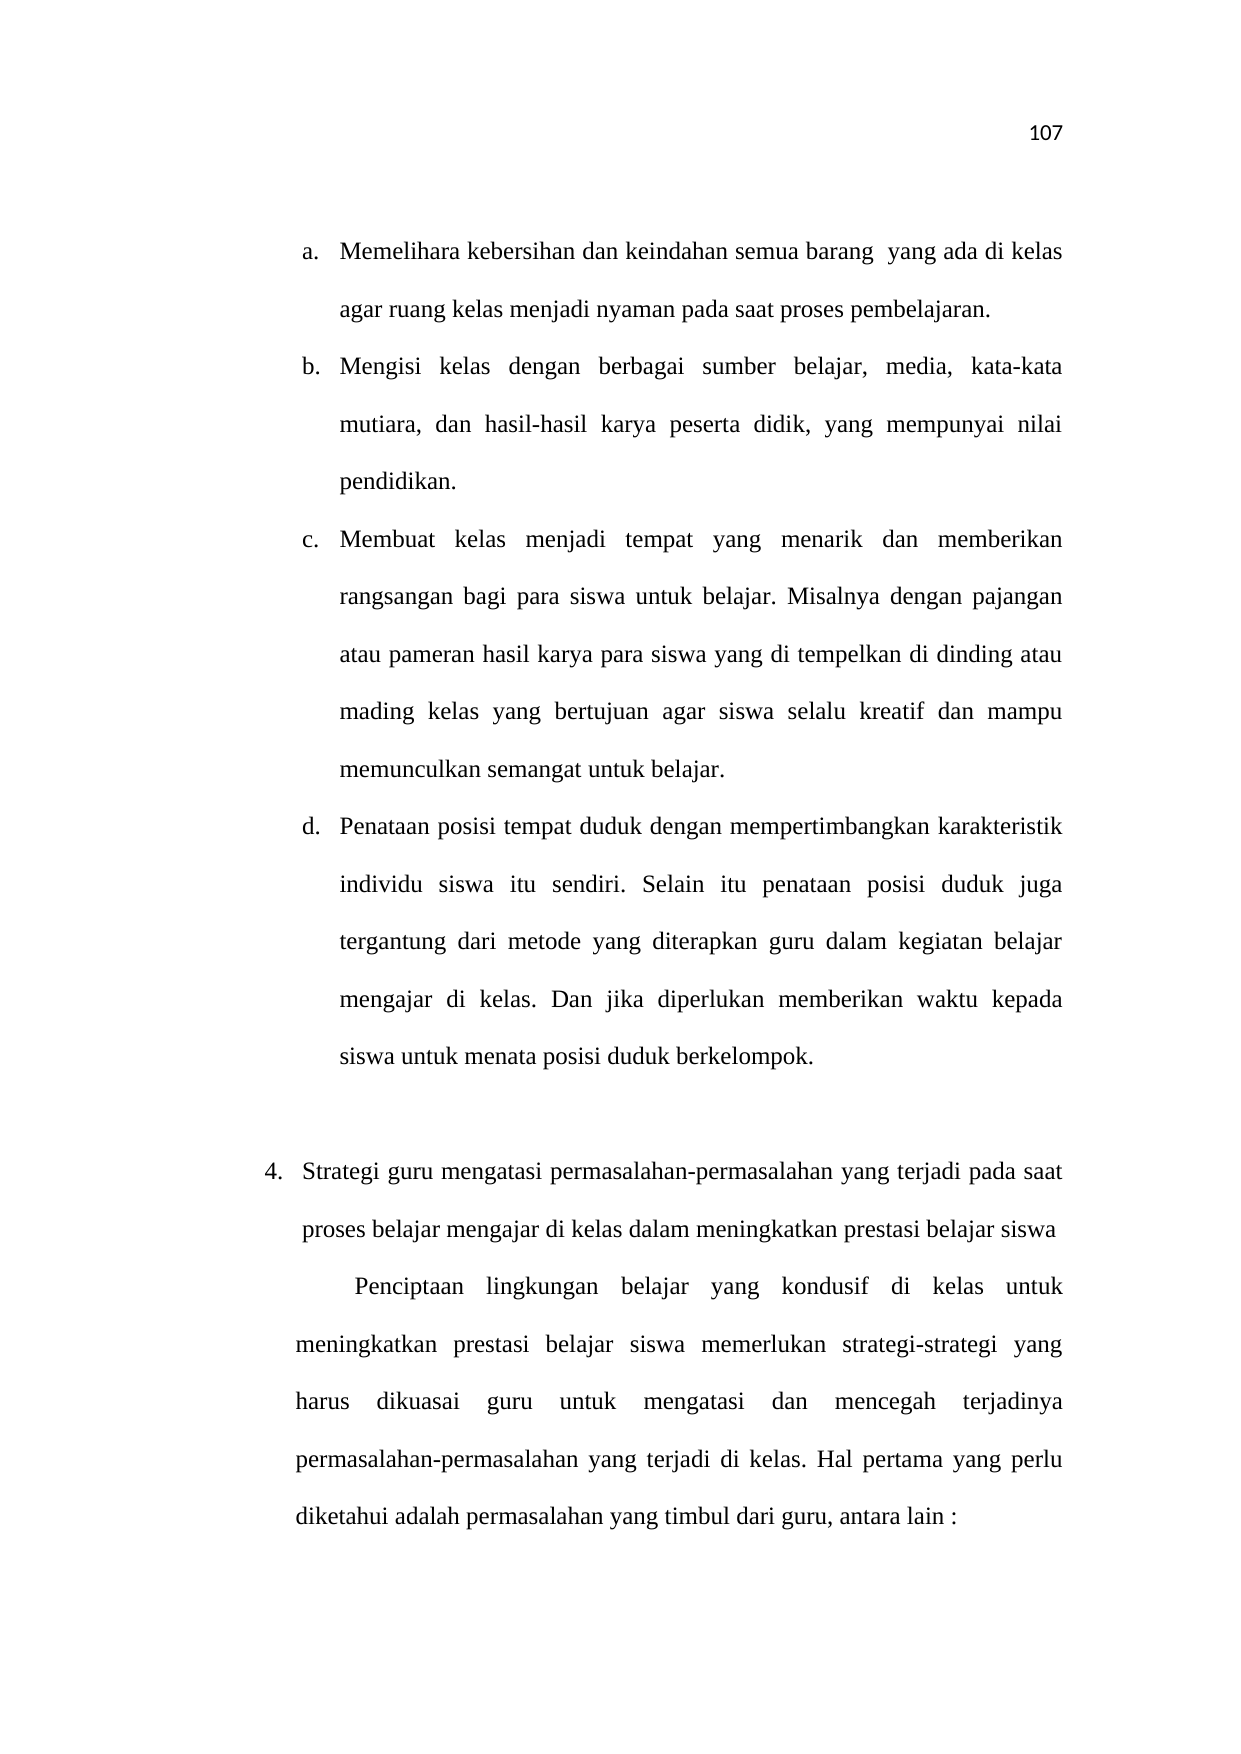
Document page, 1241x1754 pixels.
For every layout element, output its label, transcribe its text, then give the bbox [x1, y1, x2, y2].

list Memelihara kebersihan dan keindahan semua barang yang ada di kelas agar ruang kelas menjadi nyaman pada saat proses pembelajaran. [302, 236, 1063, 322]
list Penataan posisi tempat duduk dengan mempertimbangkan karakteristik individu siswa itu sendiri. Selain itu penataan posisi duduk juga tergantung dari metode yang diterapkan guru dalam kegiatan belajar mengajar di kelas. Dan jika diperlukan memberikan waktu kepada siswa untuk menata posisi duduk berkelompok. [302, 811, 1063, 1070]
list Penciptaan lingkungan belajar yang kondusif di kelas untuk meningkatkan prestasi belajar siswa memerlukan strategi-strategi yang harus dikuasai guru untuk mengatasi dan mencegah terjadinya permasalahan-permasalahan yang terjadi di kelas. Hal pertama yang perlu diketahui adalah permasalahan yang timbul dari guru, antara lain : [295, 1271, 1063, 1530]
list Membuat kelas menjadi tempat yang menarik dan memberikan rangsangan bagi para siswa untuk belajar. Misalnya dengan pajangan atau pameran hasil karya para siswa yang di tempelkan di dinding atau mading kelas yang bertujuan agar siswa selalu kreatif dan mampu memunculkan semangat untuk belajar. [302, 524, 1063, 782]
list Strategi guru mengatasi permasalahan-permasalahan yang terjadi pada saat proses belajar mengajar di kelas dalam meningkatkan prestasi belajar siswa [264, 1156, 1063, 1242]
list Mengisi kelas dengan berbagai sumber belajar, media, kata-kata mutiara, dan hasil-hasil karya peserta didik, yang mempunyai nilai pendidikan. [302, 351, 1063, 495]
